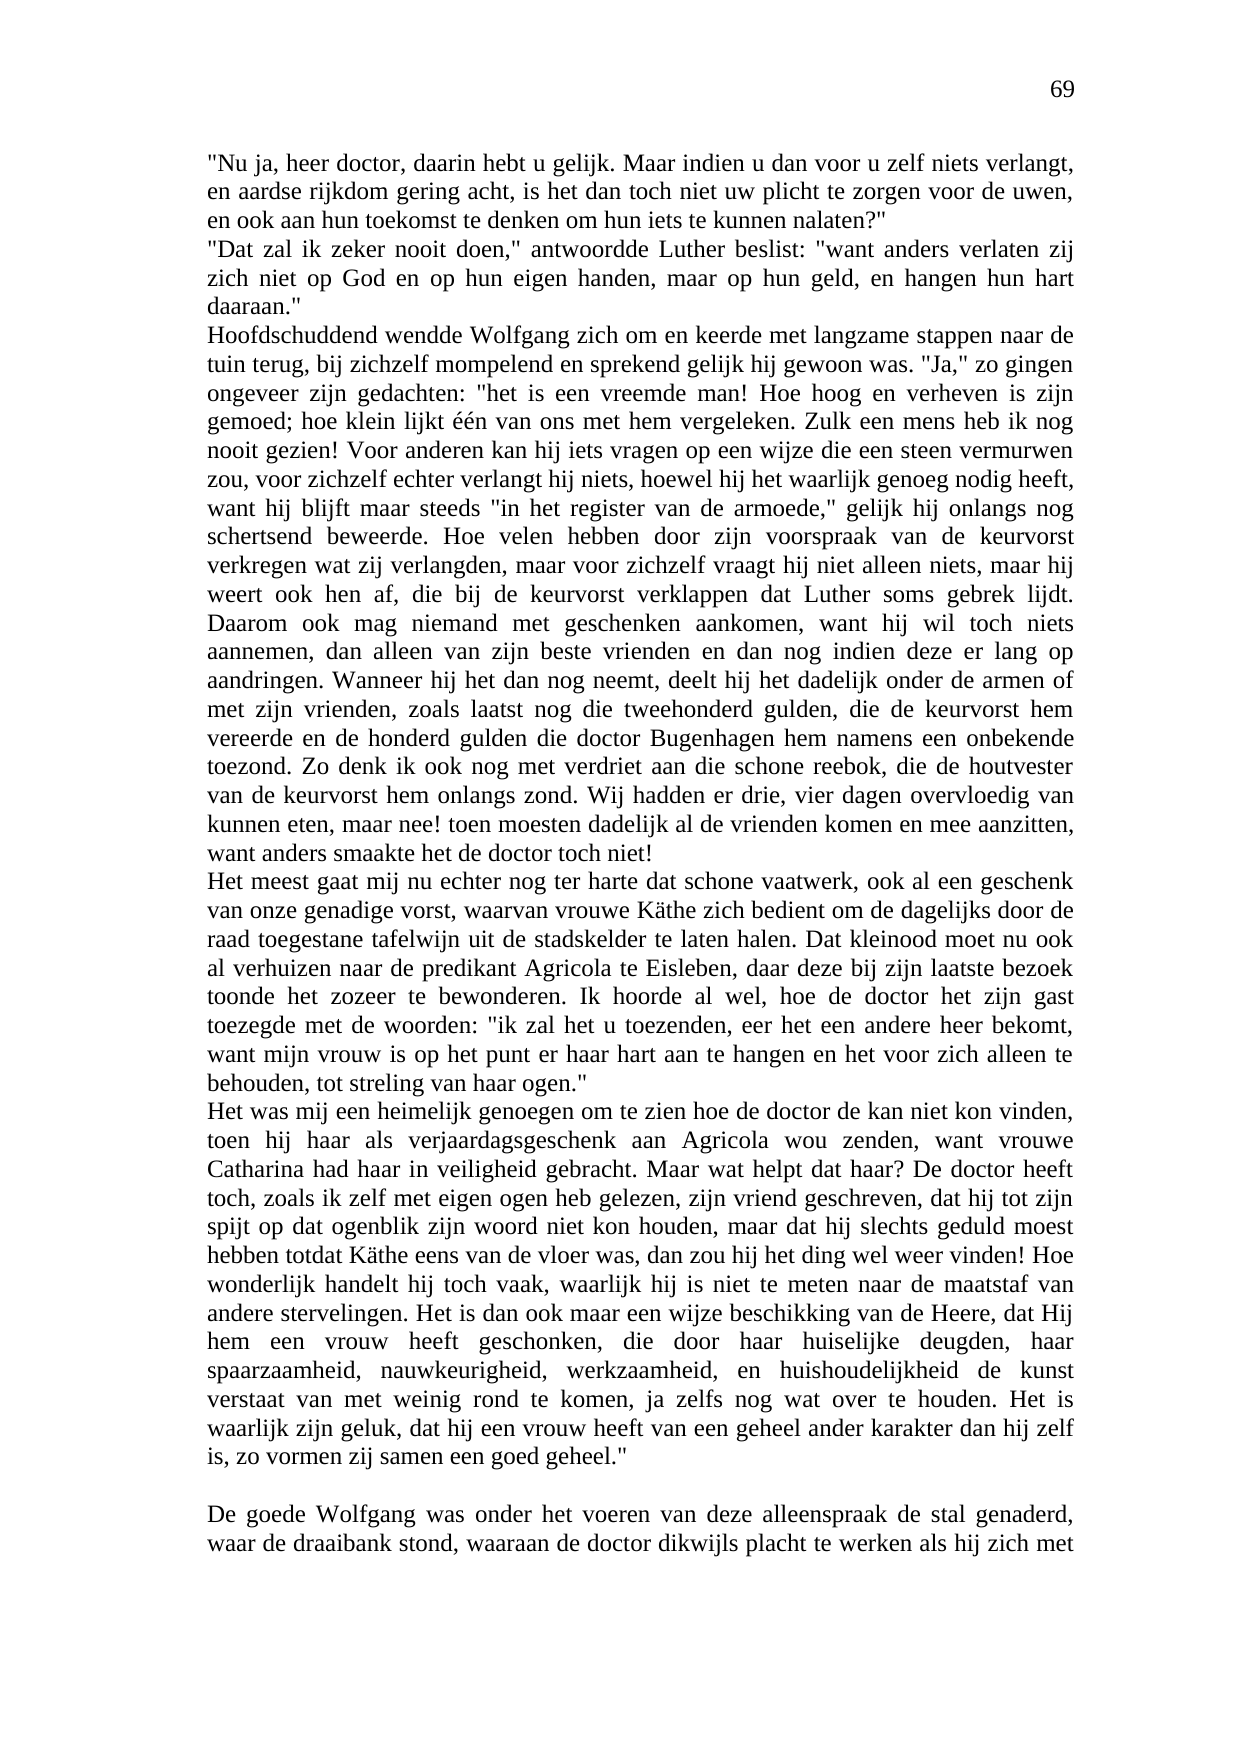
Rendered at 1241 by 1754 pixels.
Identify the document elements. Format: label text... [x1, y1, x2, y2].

text Hoofdschuddend wendde Wolfgang zich om en keerde met langzame stappen naar de tuin terug, bij zichzelf mompelend en sprekend gelijk hij gewoon was. "Ja," zo gingen ongeveer zijn gedachten: "het is een vreemde man! Hoe hoog en verheven is zijn gemoed; hoe klein lijkt één van ons met hem vergeleken. Zulk een mens heb ik nog nooit gezien! Voor anderen kan hij iets vragen op een wijze die een steen vermurwen zou, voor zichzelf echter verlangt hij niets, hoewel hij het waarlijk genoeg nodig heeft, want hij blijft maar steeds "in het register van de armoede," gelijk hij onlangs nog schertsend beweerde. Hoe velen hebben door zijn voorspraak van de keurvorst verkregen wat zij verlangden, maar voor zichzelf vraagt hij niet alleen niets, maar hij weert ook hen af, die bij de keurvorst verklappen dat Luther soms gebrek lijdt. Daarom ook mag niemand met geschenken aankomen, want hij wil toch niets aannemen, dan alleen van zijn beste vrienden en dan nog indien deze er lang op aandringen. Wanneer hij het dan nog neemt, deelt hij het dadelijk onder de armen of met zijn vrienden, zoals laatst nog die tweehonderd gulden, die de keurvorst hem vereerde en de honderd gulden die doctor Bugenhagen hem namens een onbekende toezond. Zo denk ik ook nog met verdriet aan die schone reebok, die de houtvester van de keurvorst hem onlangs zond. Wij hadden er drie, vier dagen overvloedig van kunnen eten, maar nee! toen moesten dadelijk al de vrienden komen en mee aanzitten, want anders smaakte het de doctor toch niet! [207, 320, 1075, 866]
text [207, 1499, 1075, 1556]
text Het was mij een heimelijk genoegen om te zien hoe de doctor de kan niet kon vinden, toen hij haar als verjaardagsgeschenk aan Agricola wou zenden, want vrouwe Catharina had haar in veiligheid gebracht. Maar wat helpt dat haar? De doctor heeft toch, zoals ik zelf met eigen ogen heb gelezen, zijn vriend geschreven, dat hij tot zijn spijt op dat ogenblik zijn woord niet kon houden, maar dat hij slechts geduld moest hebben totdat Käthe eens van de vloer was, dan zou hij het ding wel weer vinden! Hoe wonderlijk handelt hij toch vaak, waarlijk hij is niet te meten naar de maatstaf van andere stervelingen. Het is dan ook maar een wijze beschikking van de Heere, dat Hij hem een vrouw heeft geschonken, die door haar huiselijke deugden, haar spaarzaamheid, nauwkeurigheid, werkzaamheid, en huishoudelijkheid de kunst verstaat van met weinig rond te komen, ja zelfs nog wat over te houden. Het is waarlijk zijn geluk, dat hij een vrouw heeft van een geheel ander karakter dan hij zelf is, zo vormen zij samen een goed geheel." [207, 1096, 1075, 1470]
text "Nu ja, heer doctor, daarin hebt u gelijk. Maar indien u dan voor u zelf niets verlangt, en aardse rijkdom gering acht, is het dan toch niet uw plicht te zorgen voor de uwen, en ook aan hun toekomst te denken om hun iets te kunnen nalaten?" [207, 148, 1075, 234]
text Het meest gaat mij nu echter nog ter harte dat schone vaatwerk, ook al een geschenk van onze genadige vorst, waarvan vrouwe Käthe zich bedient om de dagelijks door de raad toegestane tafelwijn uit de stadskelder te laten halen. Dat kleinood moet nu ook al verhuizen naar de predikant Agricola te Eisleben, daar deze bij zijn laatste bezoek toonde het zozeer te bewonderen. Ik hoorde al wel, hoe de doctor het zijn gast toezegde met de woorden: "ik zal het u toezenden, eer het een andere heer bekomt, want mijn vrouw is op het punt er haar hart aan te hangen en het voor zich alleen te behouden, tot streling van haar ogen." [207, 866, 1075, 1096]
text "Dat zal ik zeker nooit doen," antwoordde Luther beslist: "want anders verlaten zij zich niet op God en op hun eigen handen, maar op hun geld, en hangen hun hart daaraan." [207, 234, 1075, 320]
